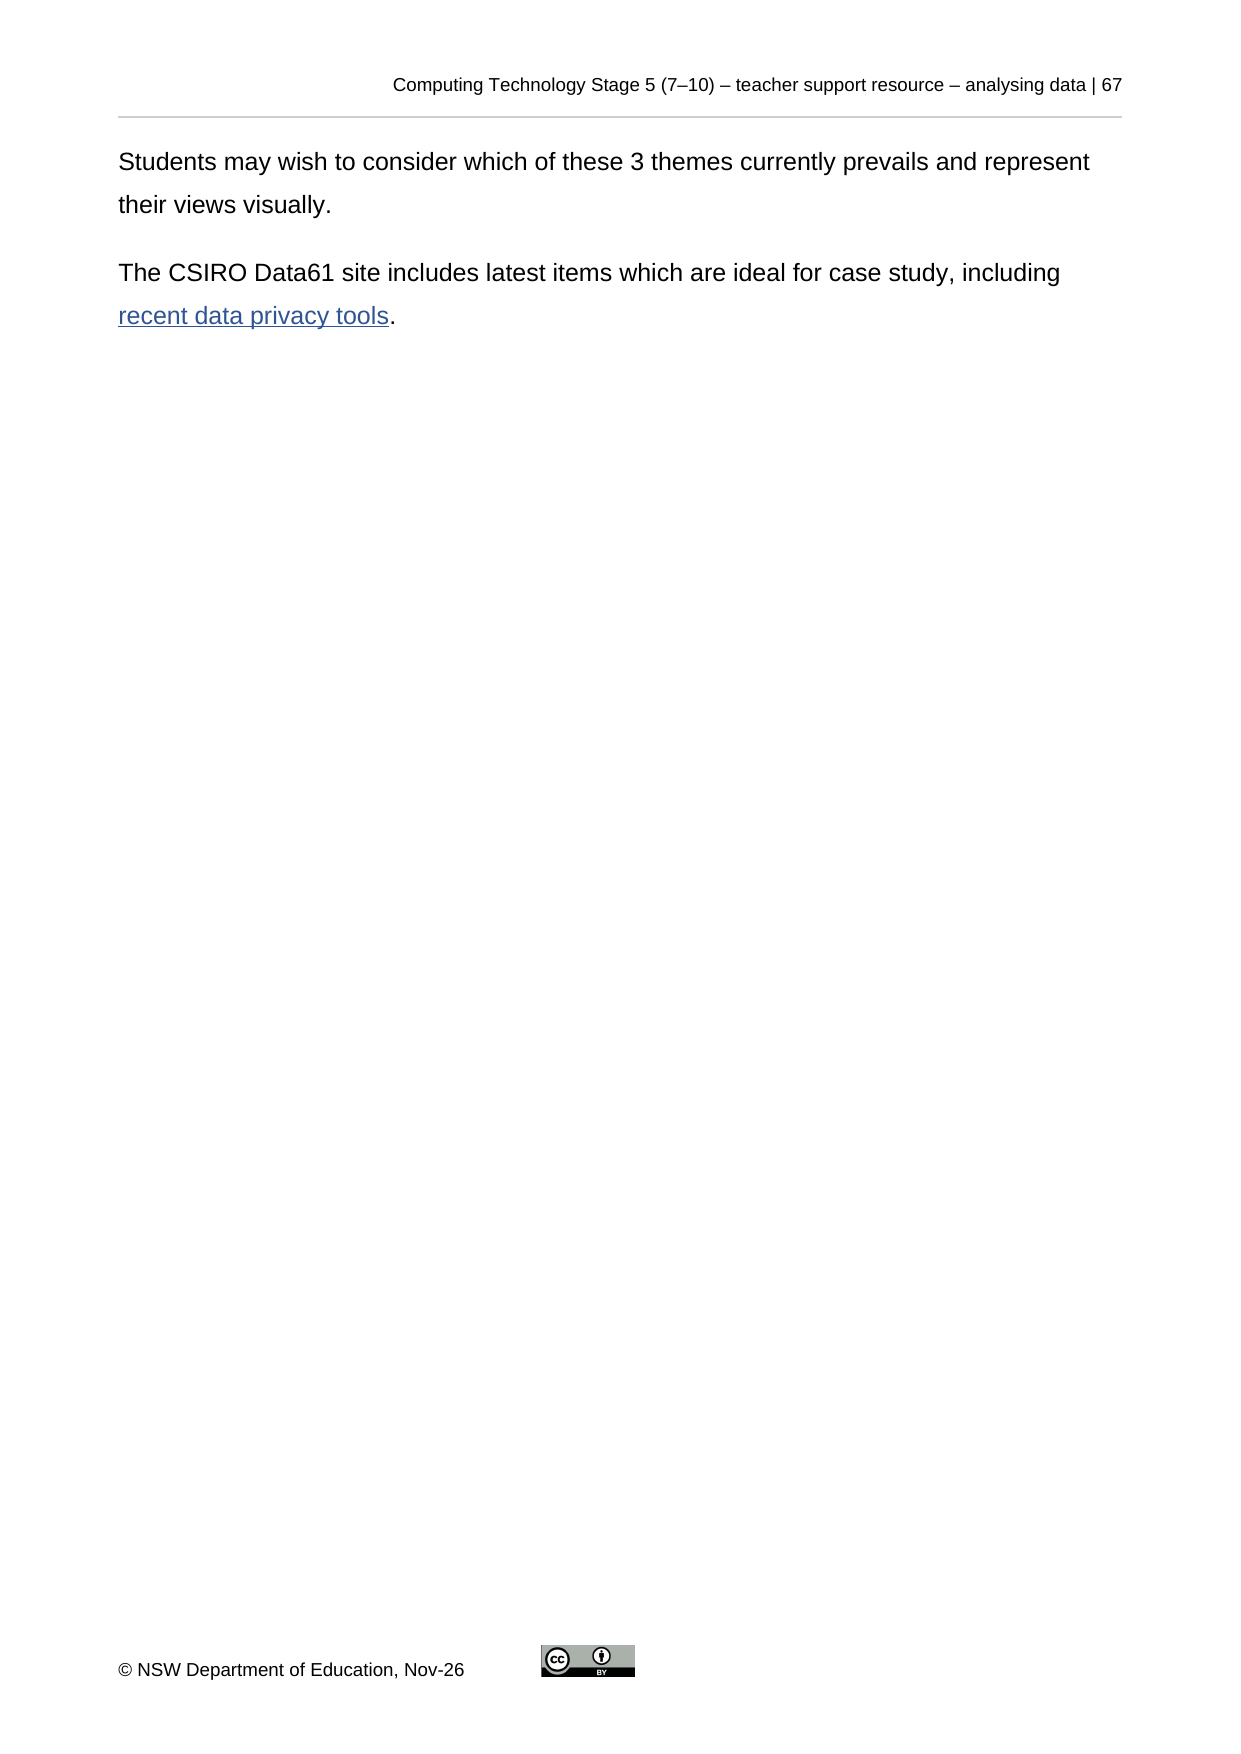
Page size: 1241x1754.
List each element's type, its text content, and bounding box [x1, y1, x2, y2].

text Students may wish to consider which of these 3 themes currently prevails and represent their views visually. [118, 147, 1122, 218]
text The CSIRO Data61 site includes latest items which are ideal for case study, including recent data privacy tools. [118, 258, 1122, 330]
picture [541, 1645, 635, 1677]
